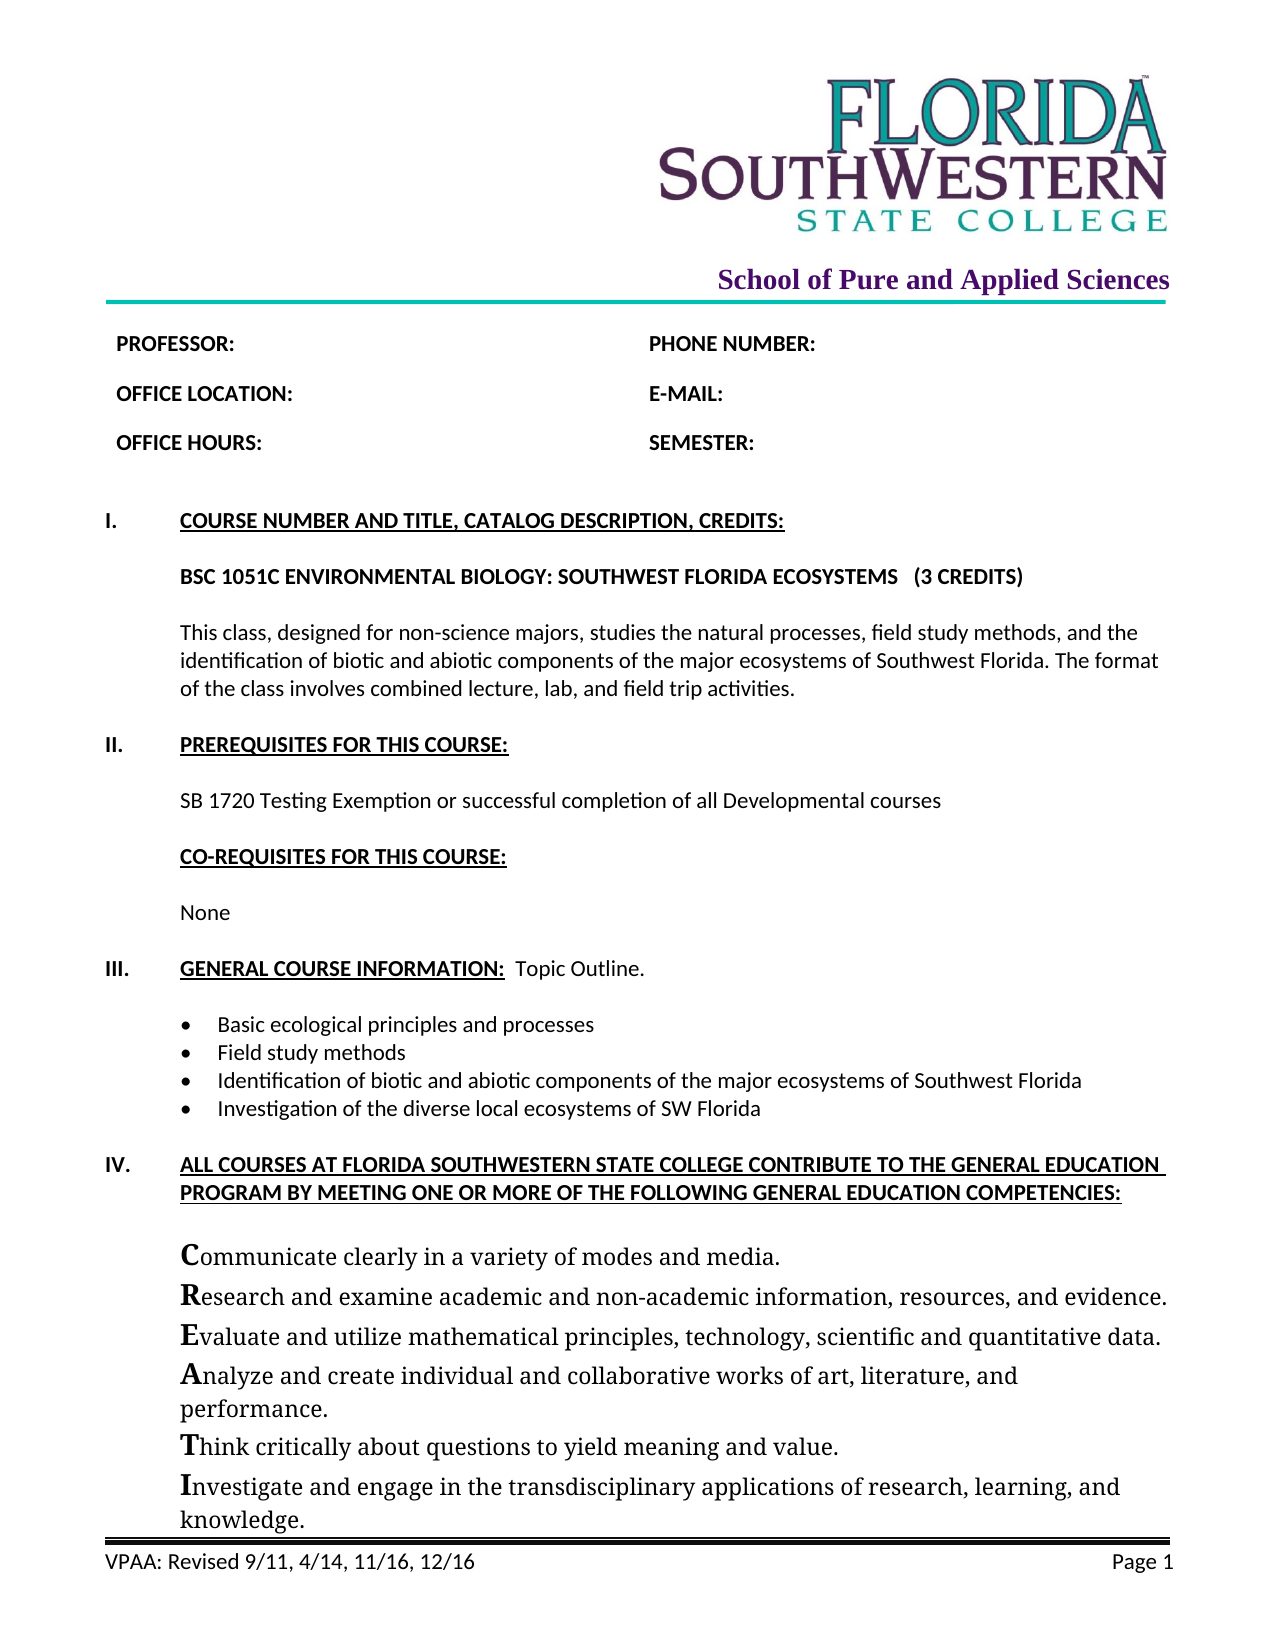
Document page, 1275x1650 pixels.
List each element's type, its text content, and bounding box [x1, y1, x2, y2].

list GENERAL COURSE INFORMATION: Topic Outline. [105, 954, 1170, 982]
text Evaluate and utilize mathematical principles, technology, scientific and quantitative data. [180, 1314, 1170, 1353]
text BSC 1051C ENVIRONMENTAL BIOLOGY: SOUTHWEST FLORIDA ECOSYSTEMS (3 CREDITS) [105, 562, 1170, 590]
text Research and examine academic and non-academic information, resources, and evidence. [180, 1274, 1170, 1314]
table_cell SEMESTER: [638, 428, 1170, 478]
text Investigate and engage in the transdisciplinary applications of research, learning, and knowledge. [180, 1464, 1170, 1535]
list All courses at Florida SouthWestern State College contribute to the general education program by meeting one or more of the following general education competencies: [105, 1150, 1170, 1206]
text Analyze and create individual and collaborative works of art, literature, and performance. [180, 1353, 1170, 1424]
table_header PHONE NUMBER: [638, 329, 1170, 379]
picture [657, 75, 1170, 234]
list COURSE NUMBER AND TITLE, CATALOG DESCRIPTION, CREDITS: [105, 506, 1170, 534]
table_cell OFFICE HOURS: [105, 428, 638, 478]
text • Identification of biotic and abiotic components of the major ecosystems of Southwest Florida [180, 1066, 1170, 1094]
text • Basic ecological principles and processes [180, 1010, 1170, 1038]
table_header PROFESSOR: [105, 329, 638, 379]
text • Investigation of the diverse local ecosystems of SW Florida [180, 1094, 1170, 1122]
text None [105, 898, 1170, 926]
text • Field study methods [180, 1038, 1170, 1066]
text SB 1720 Testing Exemption or successful completion of all Developmental courses [180, 786, 1170, 814]
list PREREQUISITES FOR THIS COURSE: [105, 730, 1170, 758]
text Communicate clearly in a variety of modes and media. [180, 1234, 1170, 1274]
text Think critically about questions to yield meaning and value. [180, 1424, 1170, 1464]
table_cell E-MAIL: [638, 379, 1170, 428]
text This class, designed for non-science majors, studies the natural processes, field study methods, and the identification of biotic and abiotic components of the major ecosystems of Southwest Florida. The format of the class involves combined lecture, lab, and field trip activities. [180, 618, 1170, 702]
text CO-REQUISITES FOR THIS COURSE: [105, 842, 1170, 870]
table_cell OFFICE LOCATION: [105, 379, 638, 428]
